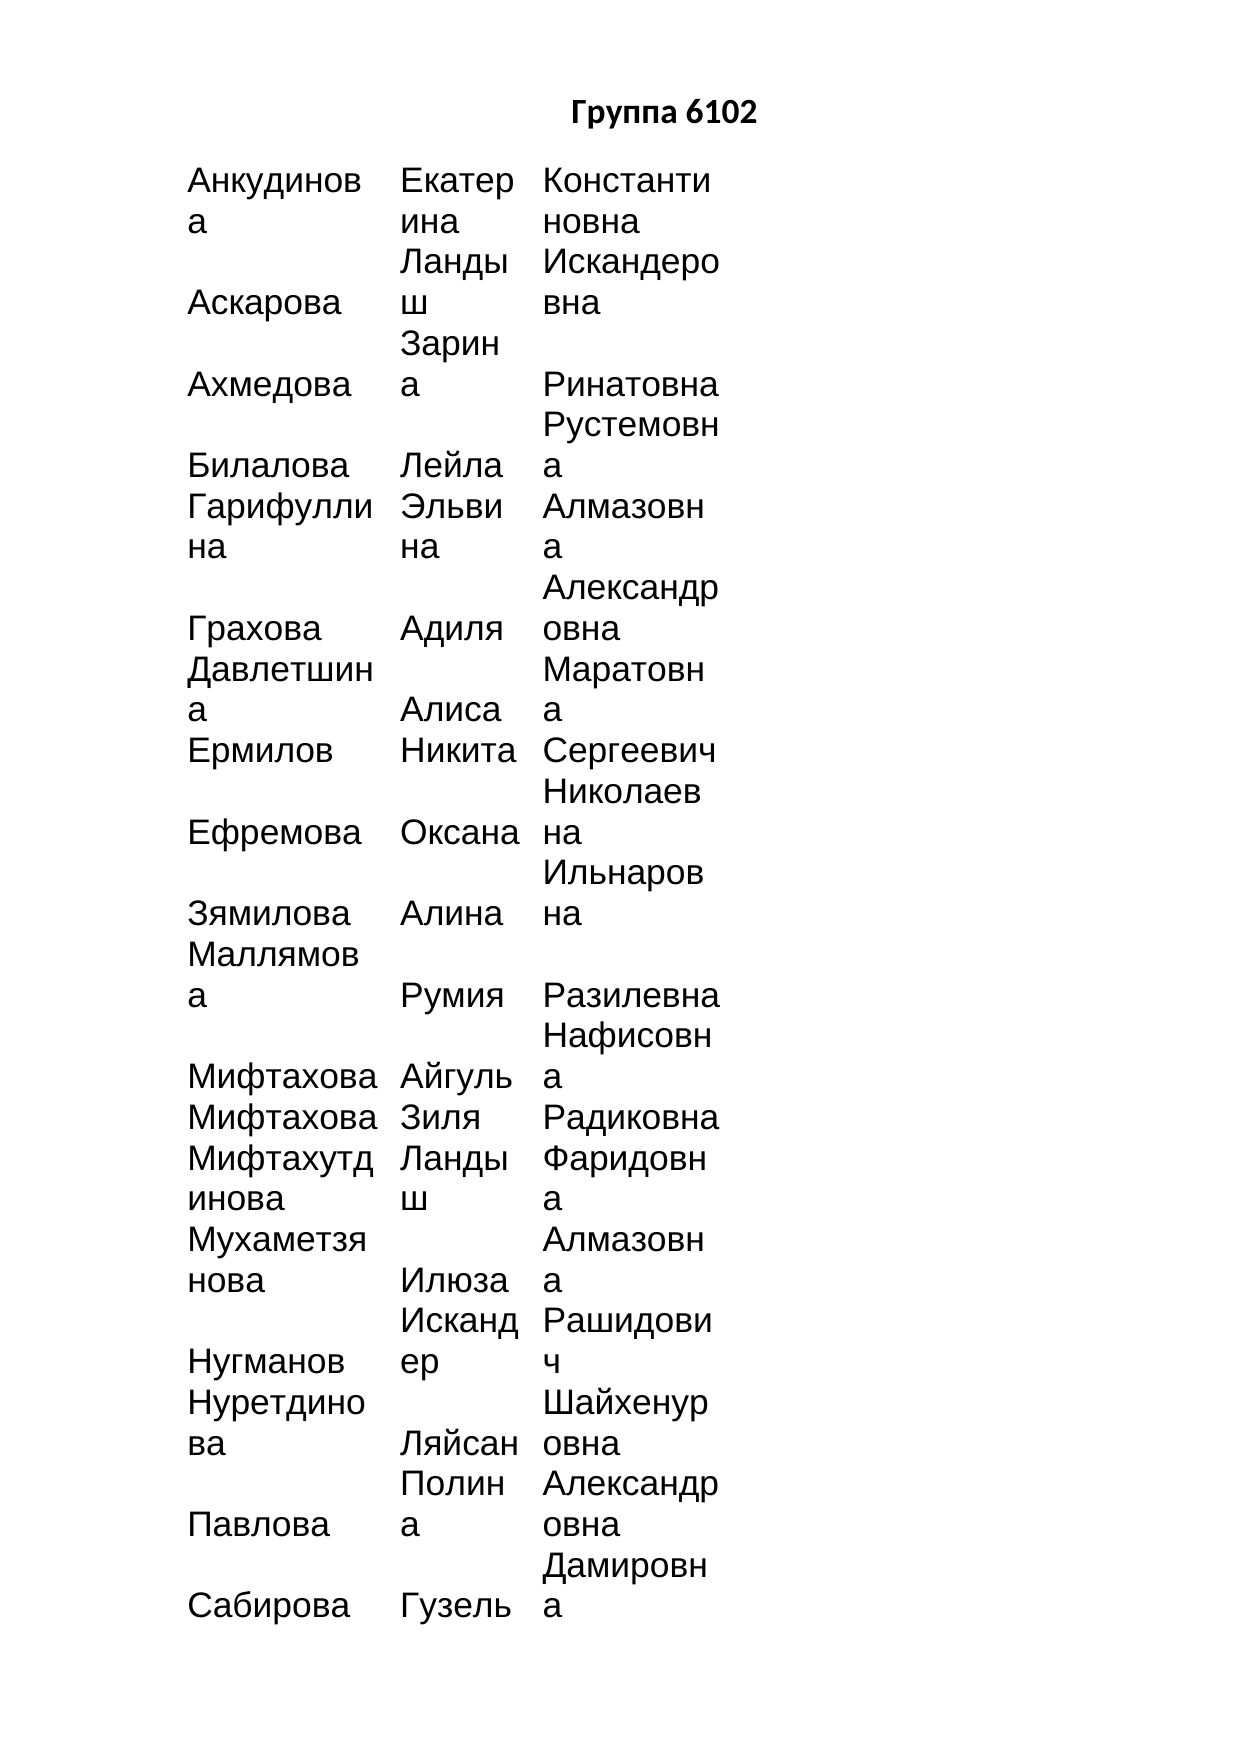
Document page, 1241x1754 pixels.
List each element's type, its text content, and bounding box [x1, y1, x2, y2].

table_cell Алина [389, 852, 531, 933]
table_cell Рашидович [531, 1300, 732, 1381]
table_cell Румия [389, 933, 531, 1014]
table_cell Фаридовна [531, 1137, 732, 1218]
table_cell Радиковна [531, 1096, 732, 1137]
table_header Константиновна [531, 159, 732, 241]
table_cell Маратовна [531, 648, 732, 729]
table_cell Лейла [389, 404, 531, 485]
table_cell Павлова [176, 1463, 389, 1544]
table_cell Ляйсан [389, 1381, 531, 1462]
table_cell Сабирова [176, 1544, 389, 1625]
text Группа 6102 [177, 89, 1152, 132]
table_cell Ландыш [389, 241, 531, 322]
table_cell Ахмедова [176, 322, 389, 403]
table_cell Ермилов [176, 729, 389, 770]
table_cell Нуретдинова [176, 1381, 389, 1462]
table_cell Айгуль [389, 1015, 531, 1096]
table_cell Разилевна [531, 933, 732, 1014]
table_header Анкудинова [176, 159, 389, 241]
table_cell Рустемовна [531, 404, 732, 485]
table_cell Мифтахова [176, 1096, 389, 1137]
table_cell Грахова [176, 566, 389, 648]
table_cell Давлетшина [176, 648, 389, 729]
table_cell Александровна [531, 1463, 732, 1544]
table_cell Алмазовна [531, 485, 732, 566]
table_cell Мифтахутдинова [176, 1137, 389, 1218]
table_cell Мухаметзянова [176, 1218, 389, 1299]
table_cell Никита [389, 729, 531, 770]
table_cell Ефремова [176, 770, 389, 852]
table_cell Эльвина [389, 485, 531, 566]
table_cell Полина [389, 1463, 531, 1544]
table_cell Ринатовна [531, 322, 732, 403]
table_cell Николаевна [531, 770, 732, 852]
table_cell Алмазовна [531, 1218, 732, 1299]
table_cell Нафисовна [531, 1015, 732, 1096]
table_cell Нугманов [176, 1300, 389, 1381]
table_cell Аскарова [176, 241, 389, 322]
table_cell Дамировна [531, 1544, 732, 1625]
table_cell Мифтахова [176, 1015, 389, 1096]
table_cell Маллямова [176, 933, 389, 1014]
table_cell Зарина [389, 322, 531, 403]
table_cell Гузель [389, 1544, 531, 1625]
table_cell Адиля [389, 566, 531, 648]
table_cell Александровна [531, 566, 732, 648]
table_cell Ильнаровна [531, 852, 732, 933]
table_cell Гарифуллина [176, 485, 389, 566]
table_cell Сергеевич [531, 729, 732, 770]
table_cell Зямилова [176, 852, 389, 933]
table_cell Илюза [389, 1218, 531, 1299]
table_cell Искандер [389, 1300, 531, 1381]
table_cell Ландыш [389, 1137, 531, 1218]
table_cell Билалова [176, 404, 389, 485]
table_header Екатерина [389, 159, 531, 241]
table_cell Зиля [389, 1096, 531, 1137]
table_cell Шайхенуровна [531, 1381, 732, 1462]
table_cell Алиса [389, 648, 531, 729]
table_cell Оксана [389, 770, 531, 852]
table_cell Искандеровна [531, 241, 732, 322]
